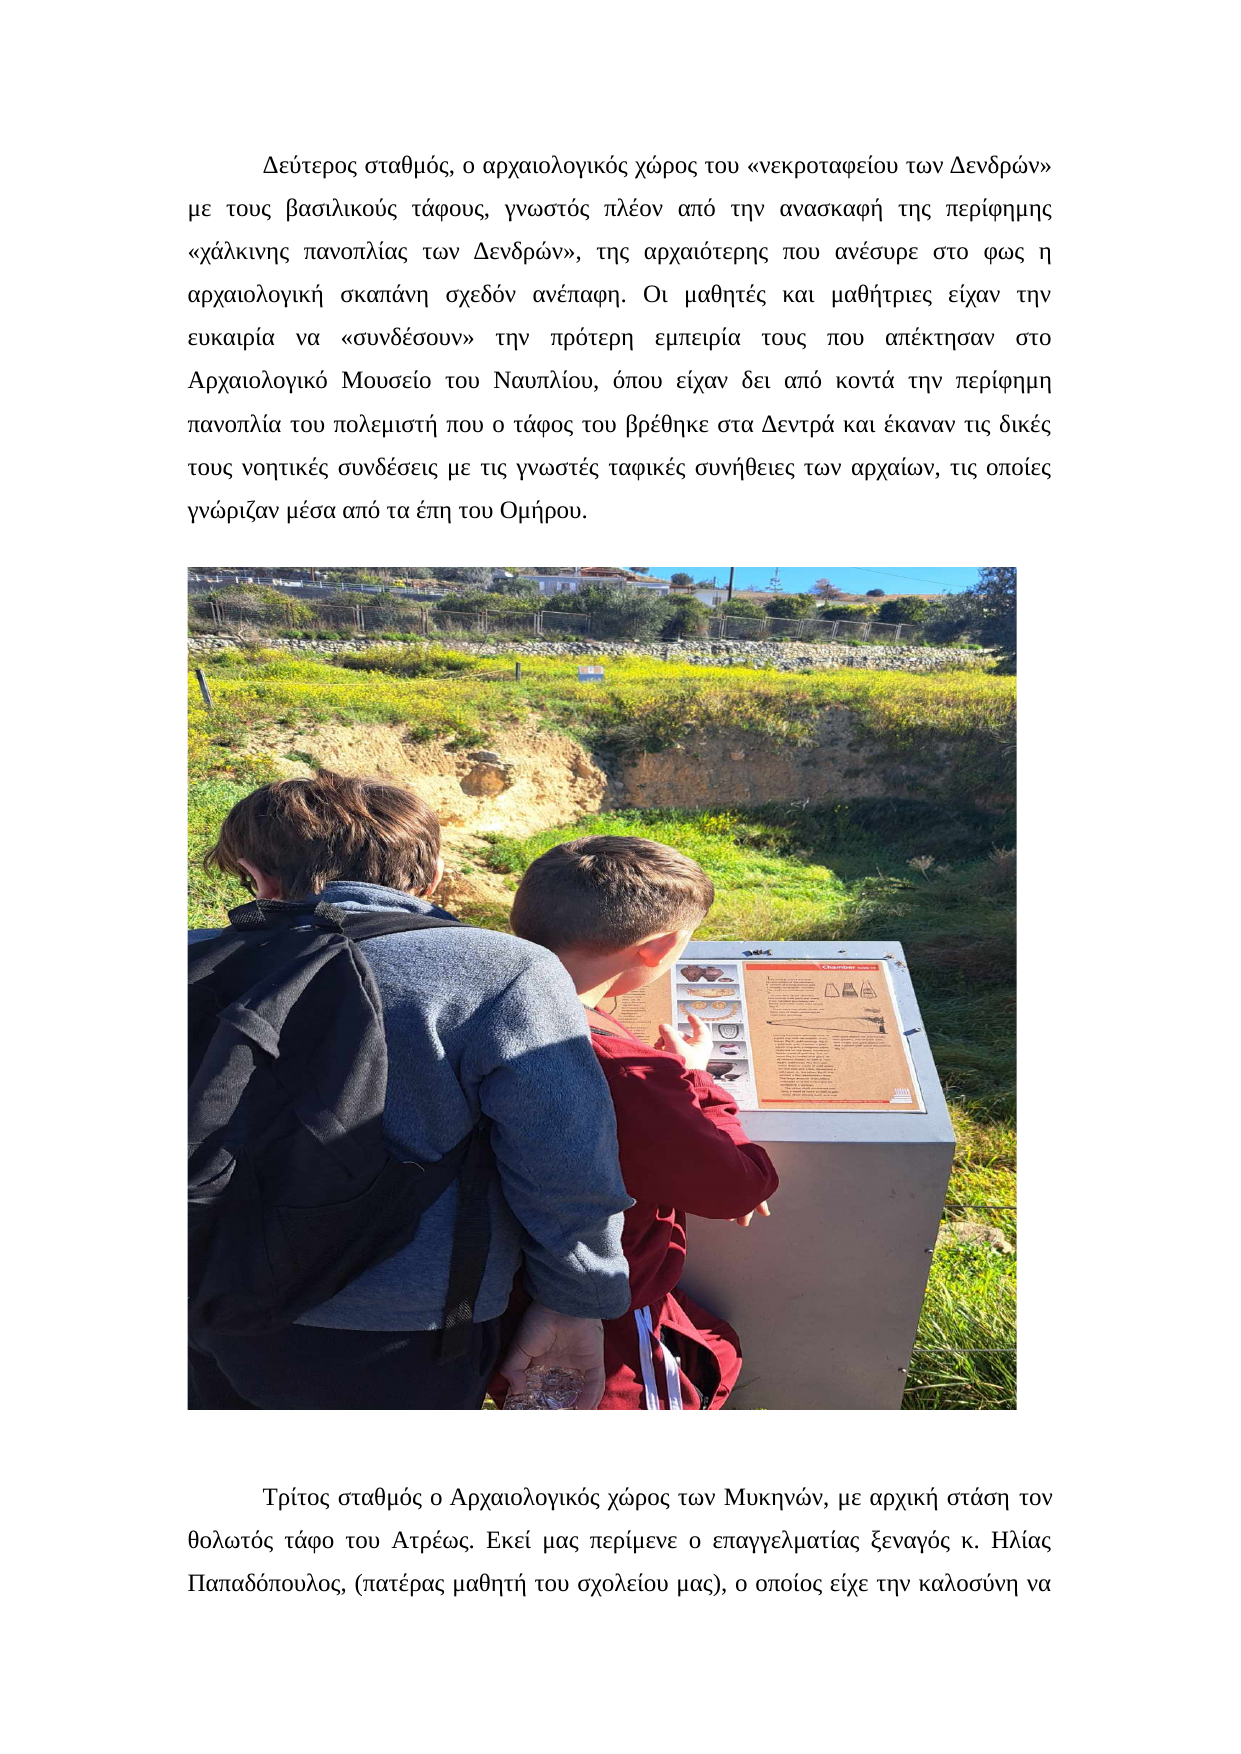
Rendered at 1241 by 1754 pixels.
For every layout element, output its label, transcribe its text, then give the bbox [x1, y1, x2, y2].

text Δεύτερος σταθμός, ο αρχαιολογικός χώρος του «νεκροταφείου των Δενδρών» με τους βασιλικούς τάφους, γνωστός πλέον από την ανασκαφή της περίφημης «χάλκινης πανοπλίας των Δενδρών», της αρχαιότερης που ανέσυρε στο φως η αρχαιολογική σκαπάνη σχεδόν ανέπαφη. Οι μαθητές και μαθήτριες είχαν την ευκαιρία να «συνδέσουν» την πρότερη εμπειρία τους που απέκτησαν στο Αρχαιολογικό Μουσείο του Ναυπλίου, όπου είχαν δει από κοντά την περίφημη πανοπλία του πολεμιστή που ο τάφος του βρέθηκε στα Δεντρά και έκαναν τις δικές τους νοητικές συνδέσεις με τις γνωστές ταφικές συνήθειες των αρχαίων, τις οποίες γνώριζαν μέσα από τα έπη του Ομήρου. [187, 423, 1053, 524]
text Δεύτερος σταθμός, ο αρχαιολογικός χώρος του «νεκροταφείου των Δενδρών» με τους βασιλικούς τάφους, γνωστός πλέον από την ανασκαφή της περίφημης «χάλκινης πανοπλίας των Δενδρών», της αρχαιότερης που ανέσυρε στο φως η αρχαιολογική σκαπάνη σχεδόν ανέπαφη. Οι μαθητές και μαθήτριες είχαν την ευκαιρία να «συνδέσουν» την πρότερη εμπειρία τους που απέκτησαν στο Αρχαιολογικό Μουσείο του Ναυπλίου, όπου είχαν δει από κοντά την περίφημη πανοπλία του πολεμιστή που ο τάφος του βρέθηκε στα Δεντρά και έκαναν τις δικές τους νοητικές συνδέσεις με τις γνωστές ταφικές συνήθειες των αρχαίων, τις οποίες γνώριζαν μέσα από τα έπη του Ομήρου. [187, 150, 1053, 387]
picture [187, 567, 1017, 1410]
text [187, 1482, 1053, 1597]
